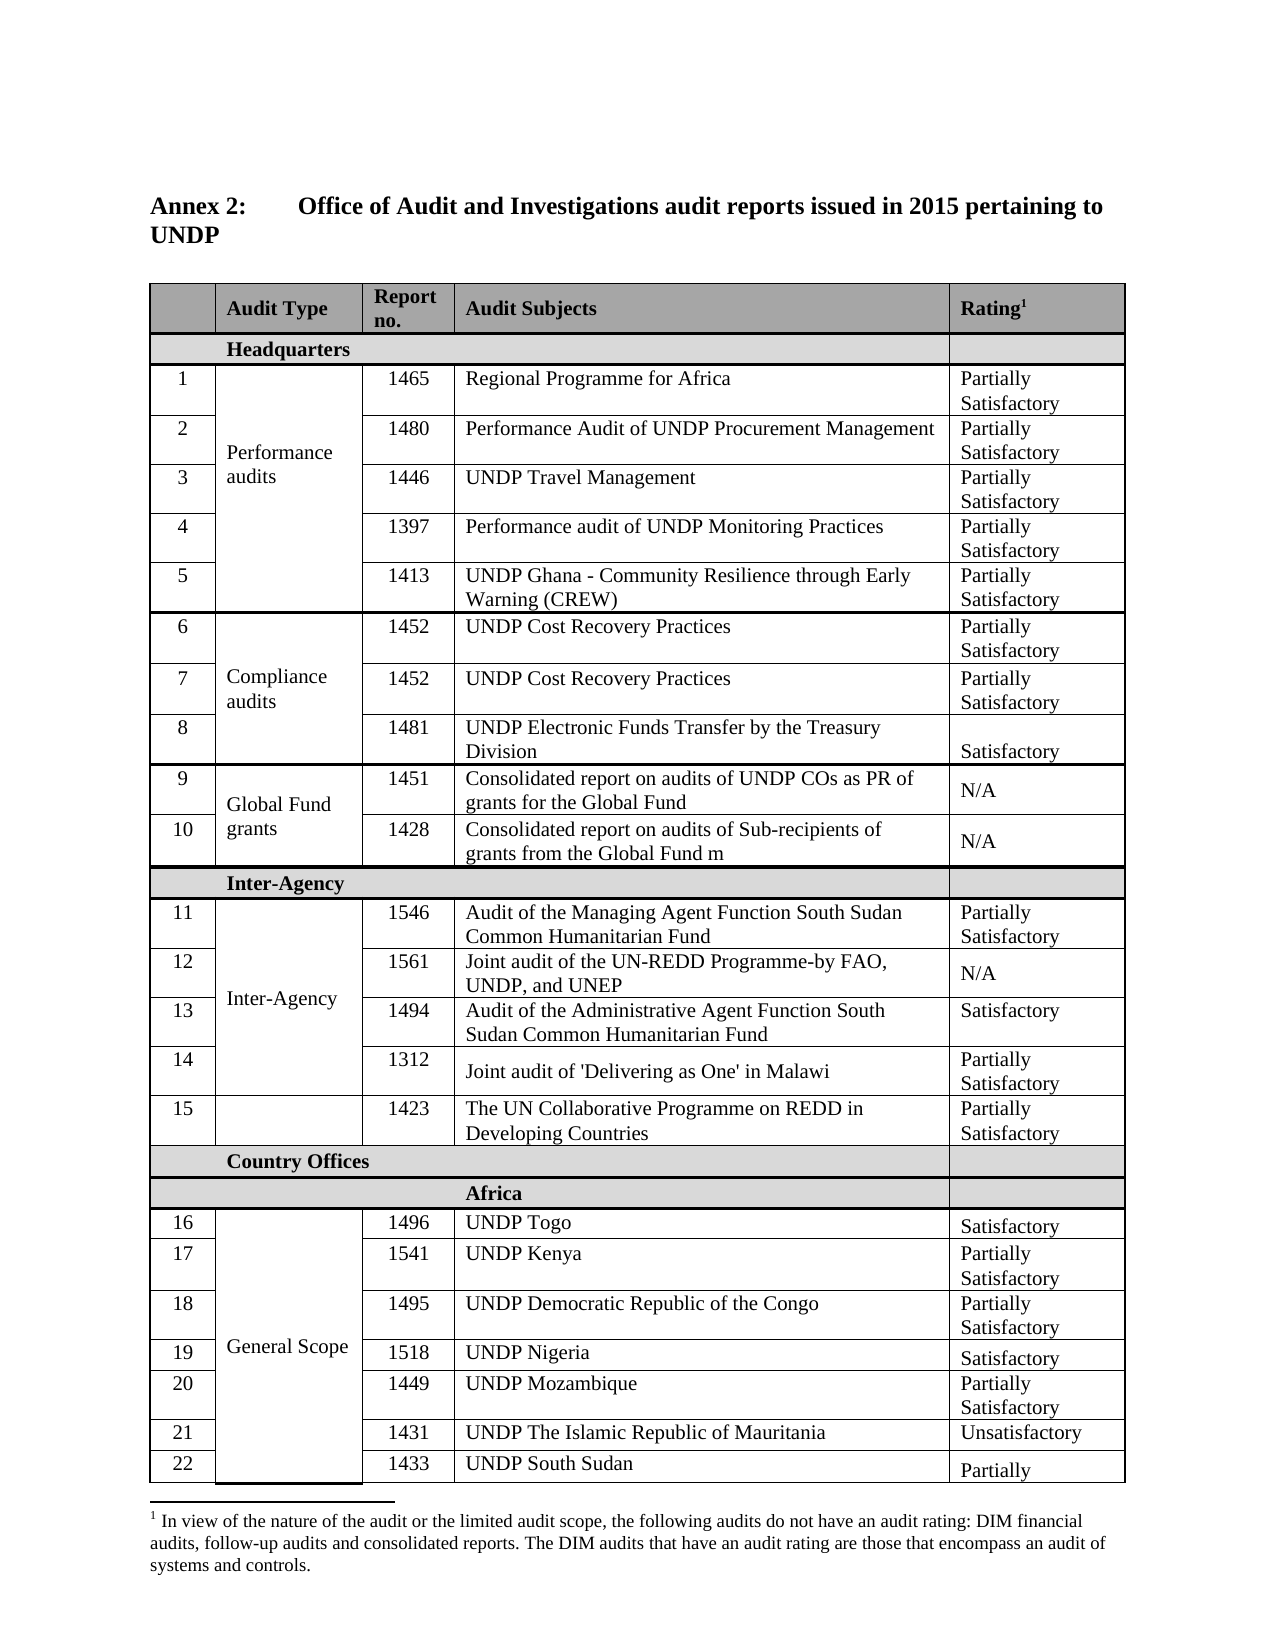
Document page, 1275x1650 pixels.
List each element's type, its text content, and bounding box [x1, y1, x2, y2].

table_cell Satisfactory [950, 998, 1124, 1046]
table_header Audit Subjects [455, 284, 949, 332]
table_cell [454, 1146, 949, 1176]
table_cell 15 [151, 1096, 215, 1144]
table_header [151, 284, 215, 332]
table_cell UNDP Cost Recovery Practices [455, 614, 949, 662]
table_cell UNDP Democratic Republic of the Congo [455, 1291, 949, 1339]
table_cell UNDP Mozambique [455, 1371, 949, 1419]
table_cell 1423 [363, 1096, 454, 1144]
table_cell Partially Satisfactory [950, 465, 1124, 513]
table_cell UNDP Togo [455, 1210, 949, 1238]
table_cell UNDP The Islamic Republic of Mauritania [455, 1420, 949, 1450]
table_cell Performance audits [216, 366, 362, 562]
table_cell 1451 [363, 766, 454, 814]
table_cell UNDP Electronic Funds Transfer by the Treasury Division [455, 715, 949, 763]
table_cell 7 [151, 664, 215, 714]
table_cell Africa [454, 1179, 949, 1207]
table_cell 1 [151, 366, 215, 414]
table_cell [151, 1146, 215, 1176]
table_cell [950, 869, 1124, 897]
table_cell 1452 [363, 664, 454, 714]
table_cell 8 [151, 715, 215, 763]
table_cell 1433 [363, 1451, 454, 1482]
table_cell 1518 [363, 1340, 454, 1370]
table_cell General Scope [216, 1210, 362, 1482]
table_cell Performance audit of UNDP Monitoring Practices [455, 514, 949, 562]
table_cell 1495 [363, 1291, 454, 1339]
table_cell UNDP Kenya [455, 1239, 949, 1289]
table_cell Consolidated report on audits of UNDP COs as PR of grants for the Global Fund [455, 766, 949, 814]
table_cell N/A [950, 815, 1124, 865]
table_cell Headquarters [215, 335, 363, 363]
table_cell [950, 335, 1124, 363]
table_cell Satisfactory [950, 715, 1124, 763]
table_cell Global Fund grants [216, 766, 362, 865]
table_cell Partially Satisfactory [950, 1239, 1124, 1289]
table_cell Partially Satisfactory [950, 1047, 1124, 1095]
table_cell Inter-Agency [215, 869, 363, 897]
table_cell Performance Audit of UNDP Procurement Management [455, 416, 949, 464]
text Annex 2: Office of Audit and Investigations audit reports issued in 2015 pertaining to UNDP [150, 191, 1125, 249]
table_cell 2 [151, 416, 215, 464]
table_cell 5 [151, 563, 215, 611]
table_cell 1413 [363, 563, 454, 611]
table_cell Partially Satisfactory [950, 900, 1124, 948]
table_cell [216, 562, 362, 611]
table_cell Partially Satisfactory [950, 1096, 1124, 1144]
table_cell Regional Programme for Africa [455, 366, 949, 414]
table_cell 1494 [363, 998, 454, 1046]
table_cell 20 [151, 1371, 215, 1419]
table_cell 21 [151, 1420, 215, 1450]
table_cell 4 [151, 514, 215, 562]
table_cell 10 [151, 815, 215, 865]
table_cell Consolidated report on audits of Sub-recipients of grants from the Global Fund m [455, 815, 949, 865]
table_cell [151, 1179, 215, 1207]
table_cell 1561 [363, 949, 454, 997]
table_cell [151, 335, 215, 363]
table_cell Partially Satisfactory [950, 563, 1124, 611]
table_cell 1312 [363, 1047, 454, 1095]
table_cell Partially Satisfactory [950, 514, 1124, 562]
table_cell UNDP Nigeria [455, 1340, 949, 1370]
table_cell 22 [151, 1451, 215, 1482]
table_header Report no. [363, 284, 454, 332]
table_cell 1428 [363, 815, 454, 865]
table_cell 17 [151, 1239, 215, 1289]
table_cell Country Offices [215, 1146, 454, 1176]
table_cell 1541 [363, 1239, 454, 1289]
table_cell N/A [950, 949, 1124, 997]
table_cell Audit of the Managing Agent Function South Sudan Common Humanitarian Fund [455, 900, 949, 948]
table_header Audit Type [216, 284, 362, 332]
table_header Rating [950, 284, 1124, 332]
table_cell 11 [151, 900, 215, 948]
table_cell 1481 [363, 715, 454, 763]
table_cell 6 [151, 614, 215, 662]
table_cell UNDP Travel Management [455, 465, 949, 513]
table_cell 13 [151, 998, 215, 1046]
table_cell Satisfactory [950, 1340, 1124, 1370]
table_cell 1431 [363, 1420, 454, 1450]
table_cell Partially Satisfactory [950, 1371, 1124, 1419]
table_cell Partially Satisfactory [950, 1291, 1124, 1339]
table_cell 1480 [363, 416, 454, 464]
table_cell 14 [151, 1047, 215, 1095]
table_cell 19 [151, 1340, 215, 1370]
table_cell Partially Satisfactory [950, 614, 1124, 662]
table_cell 1496 [363, 1210, 454, 1238]
table_cell [363, 1179, 454, 1207]
table_cell 1397 [363, 514, 454, 562]
table_cell 16 [151, 1210, 215, 1238]
table_cell Inter-Agency [216, 900, 362, 1095]
table_cell Unsatisfactory [950, 1420, 1124, 1450]
table_cell [215, 1179, 363, 1207]
table_cell 1446 [363, 465, 454, 513]
table_cell Audit of the Administrative Agent Function South Sudan Common Humanitarian Fund [455, 998, 949, 1046]
table_cell 1465 [363, 366, 454, 414]
table_cell 3 [151, 465, 215, 513]
table_cell 12 [151, 949, 215, 997]
table_cell UNDP Cost Recovery Practices [455, 664, 949, 714]
table_cell 1546 [363, 900, 454, 948]
table_cell Partially Satisfactory [950, 366, 1124, 414]
table_cell Partially Satisfactory [950, 664, 1124, 714]
table_cell Satisfactory [950, 1210, 1124, 1238]
table_cell Partially Satisfactory [950, 416, 1124, 464]
table_cell N/A [950, 766, 1124, 814]
table_cell [363, 335, 454, 363]
table_cell The UN Collaborative Programme on REDD in Developing Countries [455, 1096, 949, 1144]
table_cell Compliance audits [216, 614, 362, 763]
table_cell [950, 1146, 1124, 1176]
table_cell [454, 335, 949, 363]
table_cell [151, 869, 215, 897]
table_cell [363, 869, 454, 897]
table_cell 1449 [363, 1371, 454, 1419]
table_cell 9 [151, 766, 215, 814]
table_cell UNDP South Sudan [455, 1451, 949, 1482]
table_cell [950, 1179, 1124, 1207]
table_cell Joint audit of the UN-REDD Programme-by FAO, UNDP, and UNEP [455, 949, 949, 997]
table_cell [216, 1096, 362, 1144]
table_cell Joint audit of 'Delivering as One' in Malawi [455, 1047, 949, 1095]
table_cell Partially Satisfactory [950, 1451, 1124, 1482]
table_cell 1452 [363, 614, 454, 662]
table_cell UNDP Ghana - Community Resilience through Early Warning (CREW) [455, 563, 949, 611]
table_cell [454, 869, 949, 897]
table_cell 18 [151, 1291, 215, 1339]
